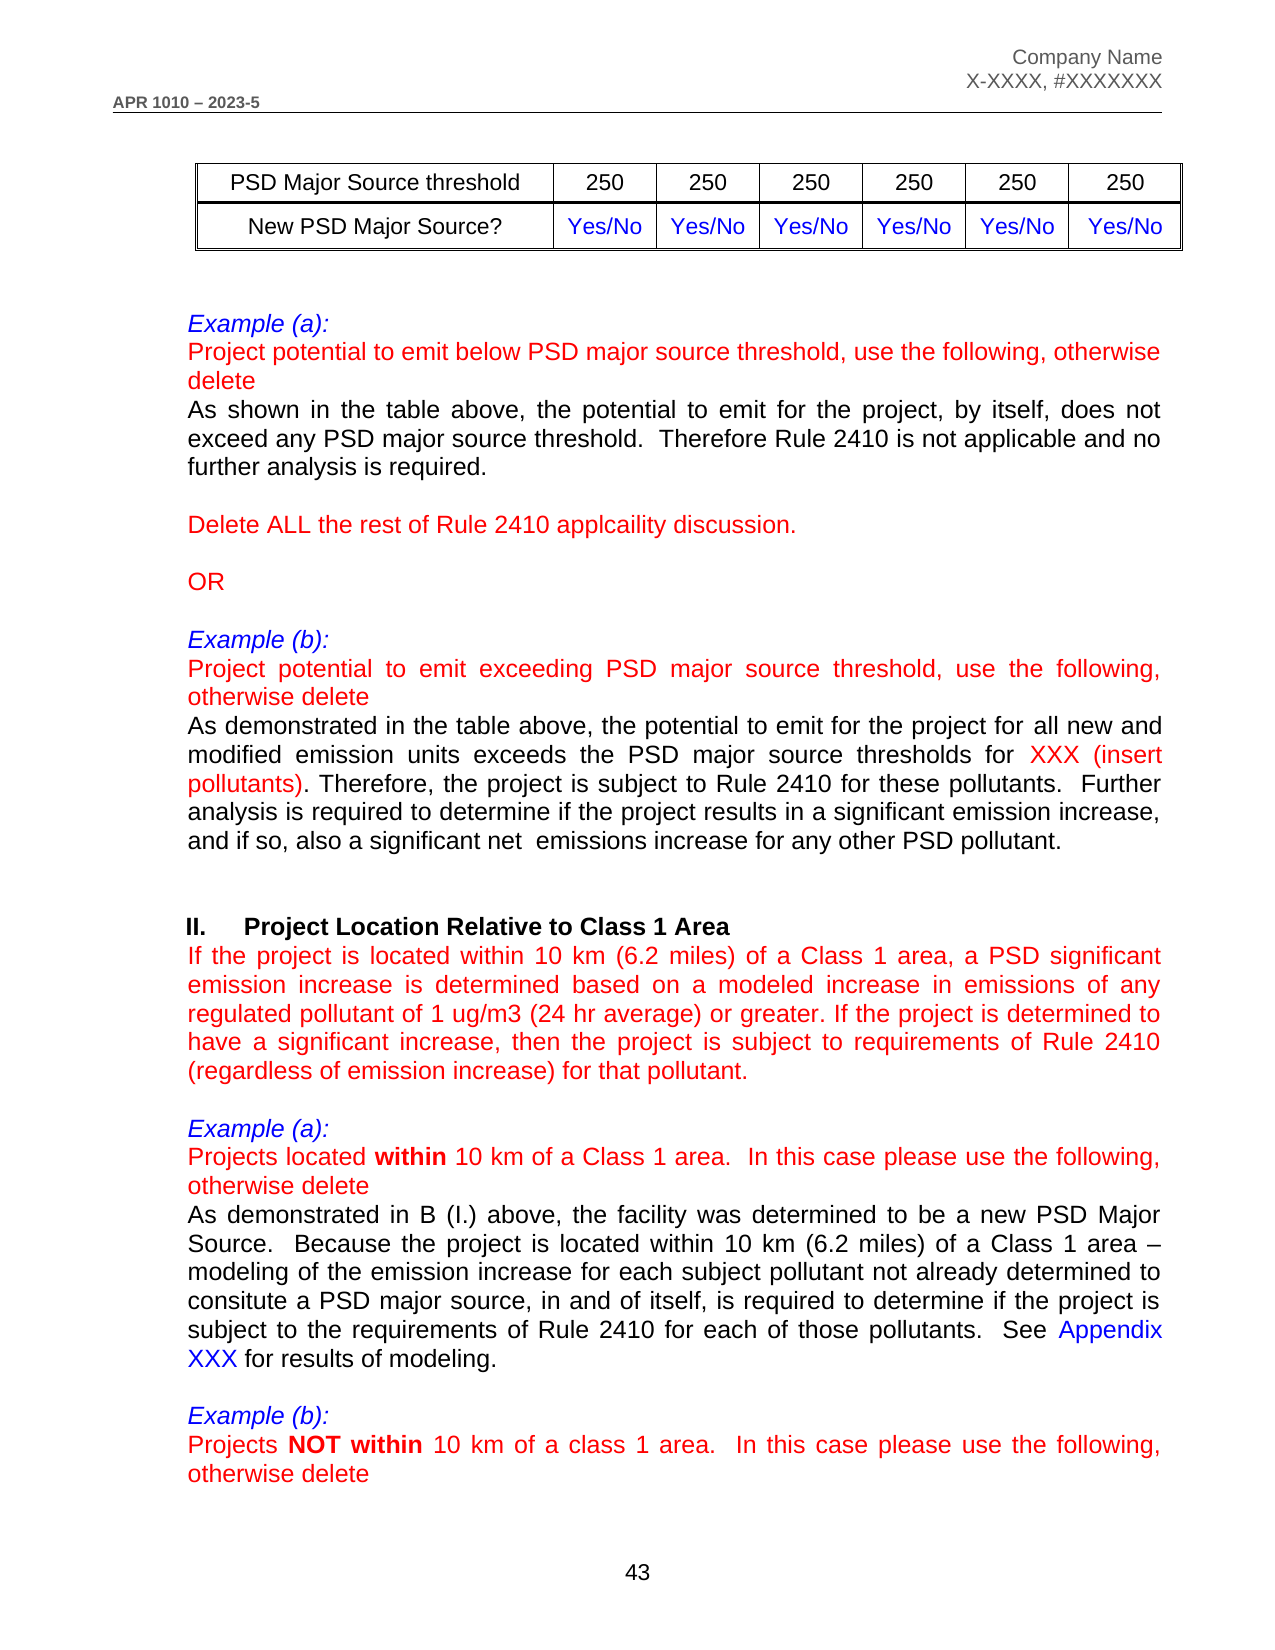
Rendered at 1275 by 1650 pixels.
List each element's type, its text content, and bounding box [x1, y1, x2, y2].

text OR [187, 567, 1162, 596]
table_cell 250 [657, 164, 759, 201]
text Delete ALL the rest of Rule 2410 applcaility discussion. [187, 510, 1162, 539]
text As demonstrated in B (I.) above, the facility was determined to be a new PSD Major Source. Because the project is located within 10 km (6.2 miles) of a Class 1 area – modeling of the emission increase for each subject pollutant not already determined to consitute a PSD major source, in and of itself, is required to determine if the project is subject to the requirements of Rule 2410 for each of those pollutants. See Appendix XXX for results of modeling. [187, 1200, 1162, 1372]
table_cell Yes/No [657, 204, 759, 248]
text Example (a): [187, 1114, 1162, 1142]
table_cell New PSD Major Source? [198, 204, 553, 248]
text Example (a): [187, 309, 1162, 337]
table_cell 250 [966, 164, 1068, 201]
table_cell Yes/No [863, 204, 965, 248]
table_cell Yes/No [554, 204, 656, 248]
table_cell 250 [554, 164, 656, 201]
list Project Location Relative to Class 1 Area [206, 912, 1162, 941]
table_cell Yes/No [760, 204, 862, 248]
text As demonstrated in the table above, the potential to emit for the project for all new and modified emission units exceeds the PSD major source thresholds for XXX (insert pollutants). Therefore, the project is subject to Rule 2410 for these pollutants. Further analysis is required to determine if the project results in a significant emission increase, and if so, also a significant net emissions increase for any other PSD pollutant. [187, 711, 1162, 855]
text Example (b): [187, 1401, 1162, 1430]
text Project potential to emit below PSD major source threshold, use the following, otherwise delete [187, 337, 1162, 395]
text Projects NOT within 10 km of a class 1 area. In this case please use the following, otherwise delete [187, 1430, 1162, 1487]
table_cell Yes/No [1069, 204, 1180, 248]
text Projects located within 10 km of a Class 1 area. In this case please use the following, otherwise delete [187, 1142, 1162, 1200]
table_cell PSD Major Source threshold [198, 164, 553, 201]
table_cell 250 [863, 164, 965, 201]
text Project potential to emit exceeding PSD major source threshold, use the following, otherwise delete [187, 654, 1162, 711]
text If the project is located within 10 km (6.2 miles) of a Class 1 area, a PSD significant emission increase is determined based on a modeled increase in emissions of any regulated pollutant of 1 ug/m3 (24 hr average) or greater. If the project is determined to have a significant increase, then the project is subject to requirements of Rule 2410 (regardless of emission increase) for that pollutant. [187, 941, 1162, 1085]
table_cell 250 [760, 164, 862, 201]
table_cell 250 [1069, 164, 1180, 201]
text As shown in the table above, the potential to emit for the project, by itself, does not exceed any PSD major source threshold. Therefore Rule 2410 is not applicable and no further analysis is required. [187, 395, 1162, 481]
text Example (b): [187, 625, 1162, 654]
table_cell Yes/No [966, 204, 1068, 248]
